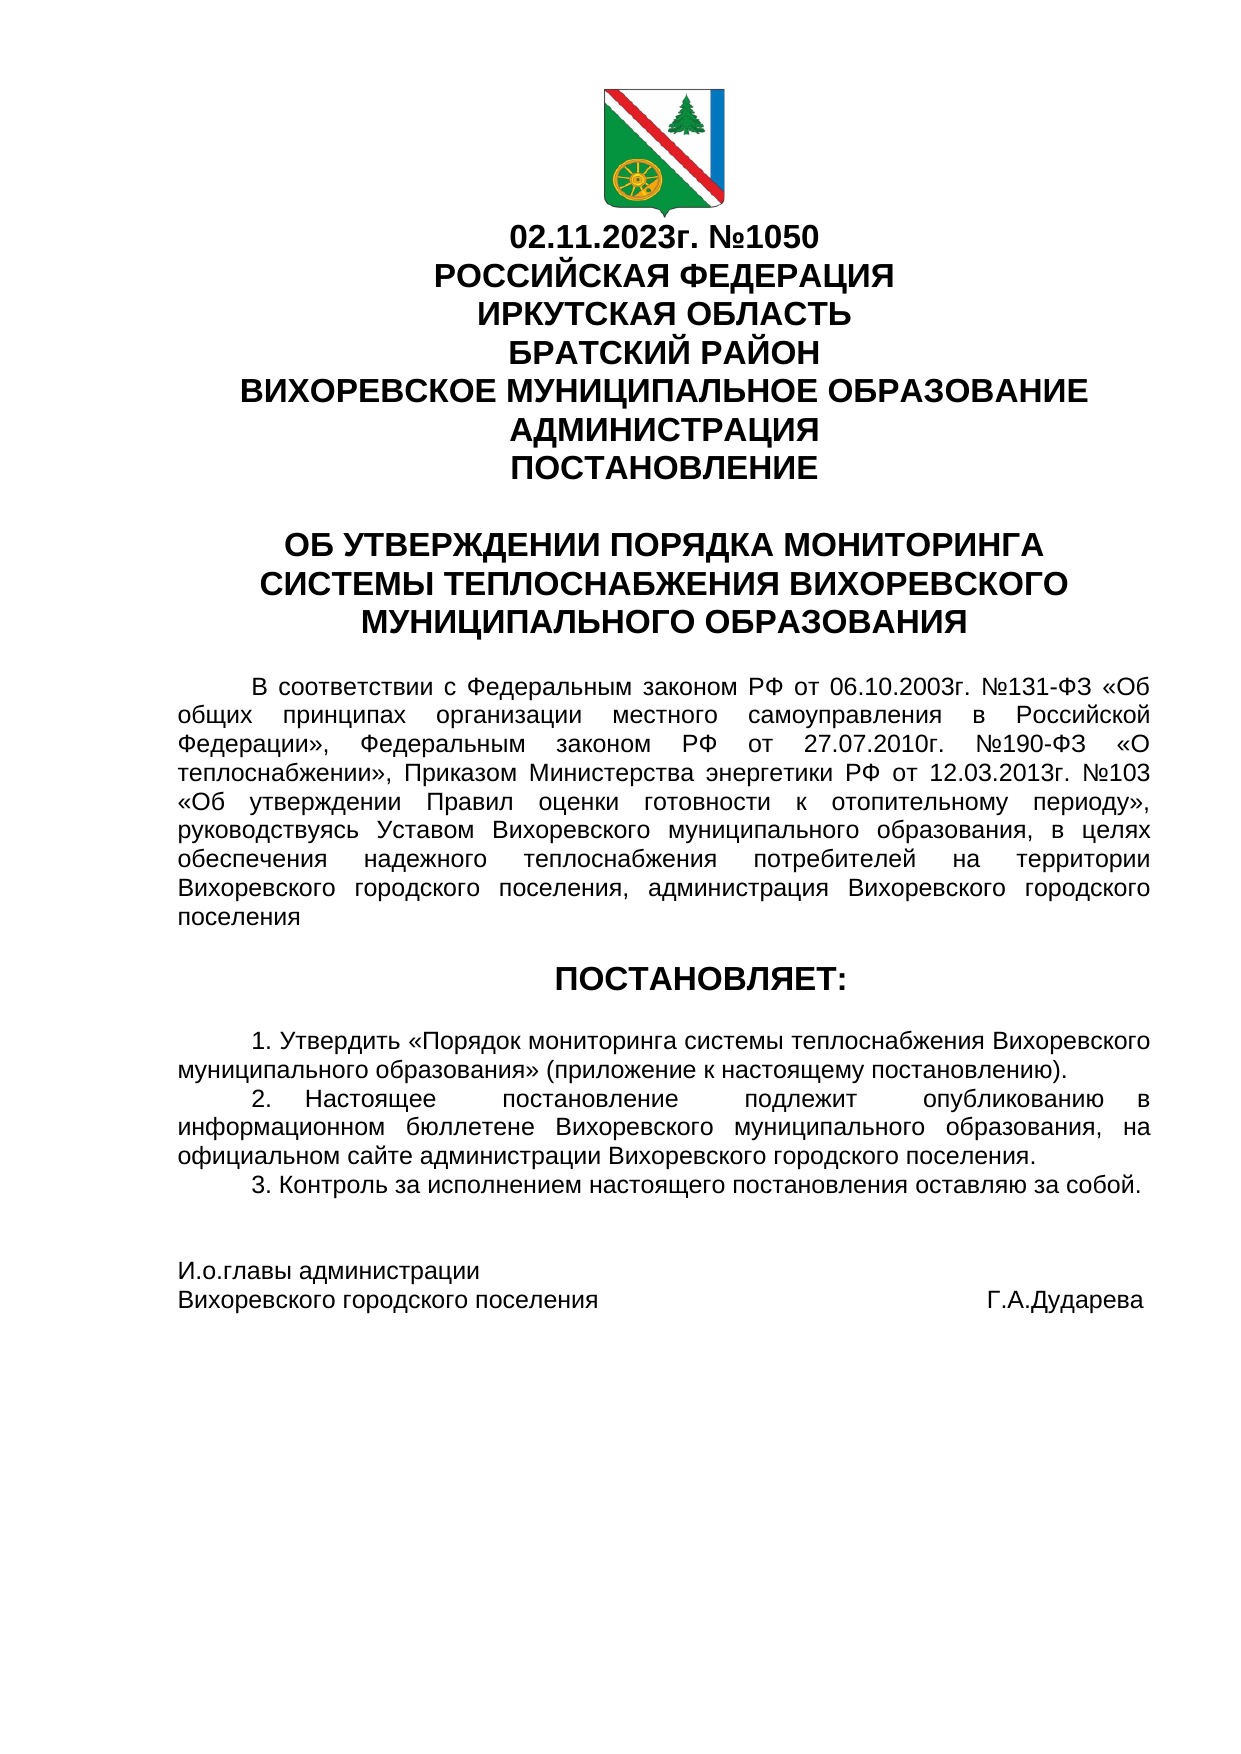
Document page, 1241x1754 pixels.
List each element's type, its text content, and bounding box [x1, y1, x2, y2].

text ПОСТАНОВЛЕНИЕ [177, 448, 1152, 487]
text БРАТСКИЙ РАЙОН [177, 333, 1152, 371]
text ПОСТАНОВЛЯЕТ: [177, 959, 1152, 997]
text В соответствии с Федеральным законом РФ от 06.10.2003г. №131-ФЗ «Об общих принципах организации местного самоуправления в Российской Федерации», Федеральным законом РФ от 27.07.2010г. №190-ФЗ «О теплоснабжении», Приказом Министерства энергетики РФ от 12.03.2013г. №103 «Об утверждении Правил оценки готовности к отопительному периоду», руководствуясь Уставом Вихоревского муниципального образования, в целях обеспечения надежного теплоснабжения потребителей на территории Вихоревского городского поселения, администрация Вихоревского городского поселения [177, 671, 1152, 930]
text ИРКУТСКАЯ ОБЛАСТЬ [177, 294, 1152, 333]
text 3. Контроль за исполнением настоящего постановления оставляю за собой. [177, 1170, 1152, 1199]
text ВИХОРЕВСКОЕ МУНИЦИПАЛЬНОЕ ОБРАЗОВАНИЕ [177, 371, 1152, 410]
text ОБ УТВЕРЖДЕНИИ ПОРЯДКА МОНИТОРИНГА [177, 525, 1152, 563]
text АДМИНИСТРАЦИЯ [177, 410, 1152, 448]
text 2. Настоящее постановление подлежит опубликованию в информационном бюллетене Вихоревского муниципального образования, на официальном сайте администрации Вихоревского городского поселения. [177, 1084, 1152, 1170]
text 1. Утвердить «Порядок мониторинга системы теплоснабжения Вихоревского муниципального образования» (приложение к настоящему постановлению). [177, 1026, 1152, 1084]
text И.о.главы администрации [177, 1256, 1152, 1285]
picture [604, 88, 725, 218]
text Вихоревского городского поселения Г.А.Дударева [177, 1285, 1152, 1314]
text СИСТЕМЫ ТЕПЛОСНАБЖЕНИЯ ВИХОРЕВСКОГО МУНИЦИПАЛЬНОГО ОБРАЗОВАНИЯ [177, 563, 1152, 640]
text РОССИЙСКАЯ ФЕДЕРАЦИЯ [177, 256, 1152, 294]
text 02.11.2023г. №1050 [177, 218, 1152, 256]
